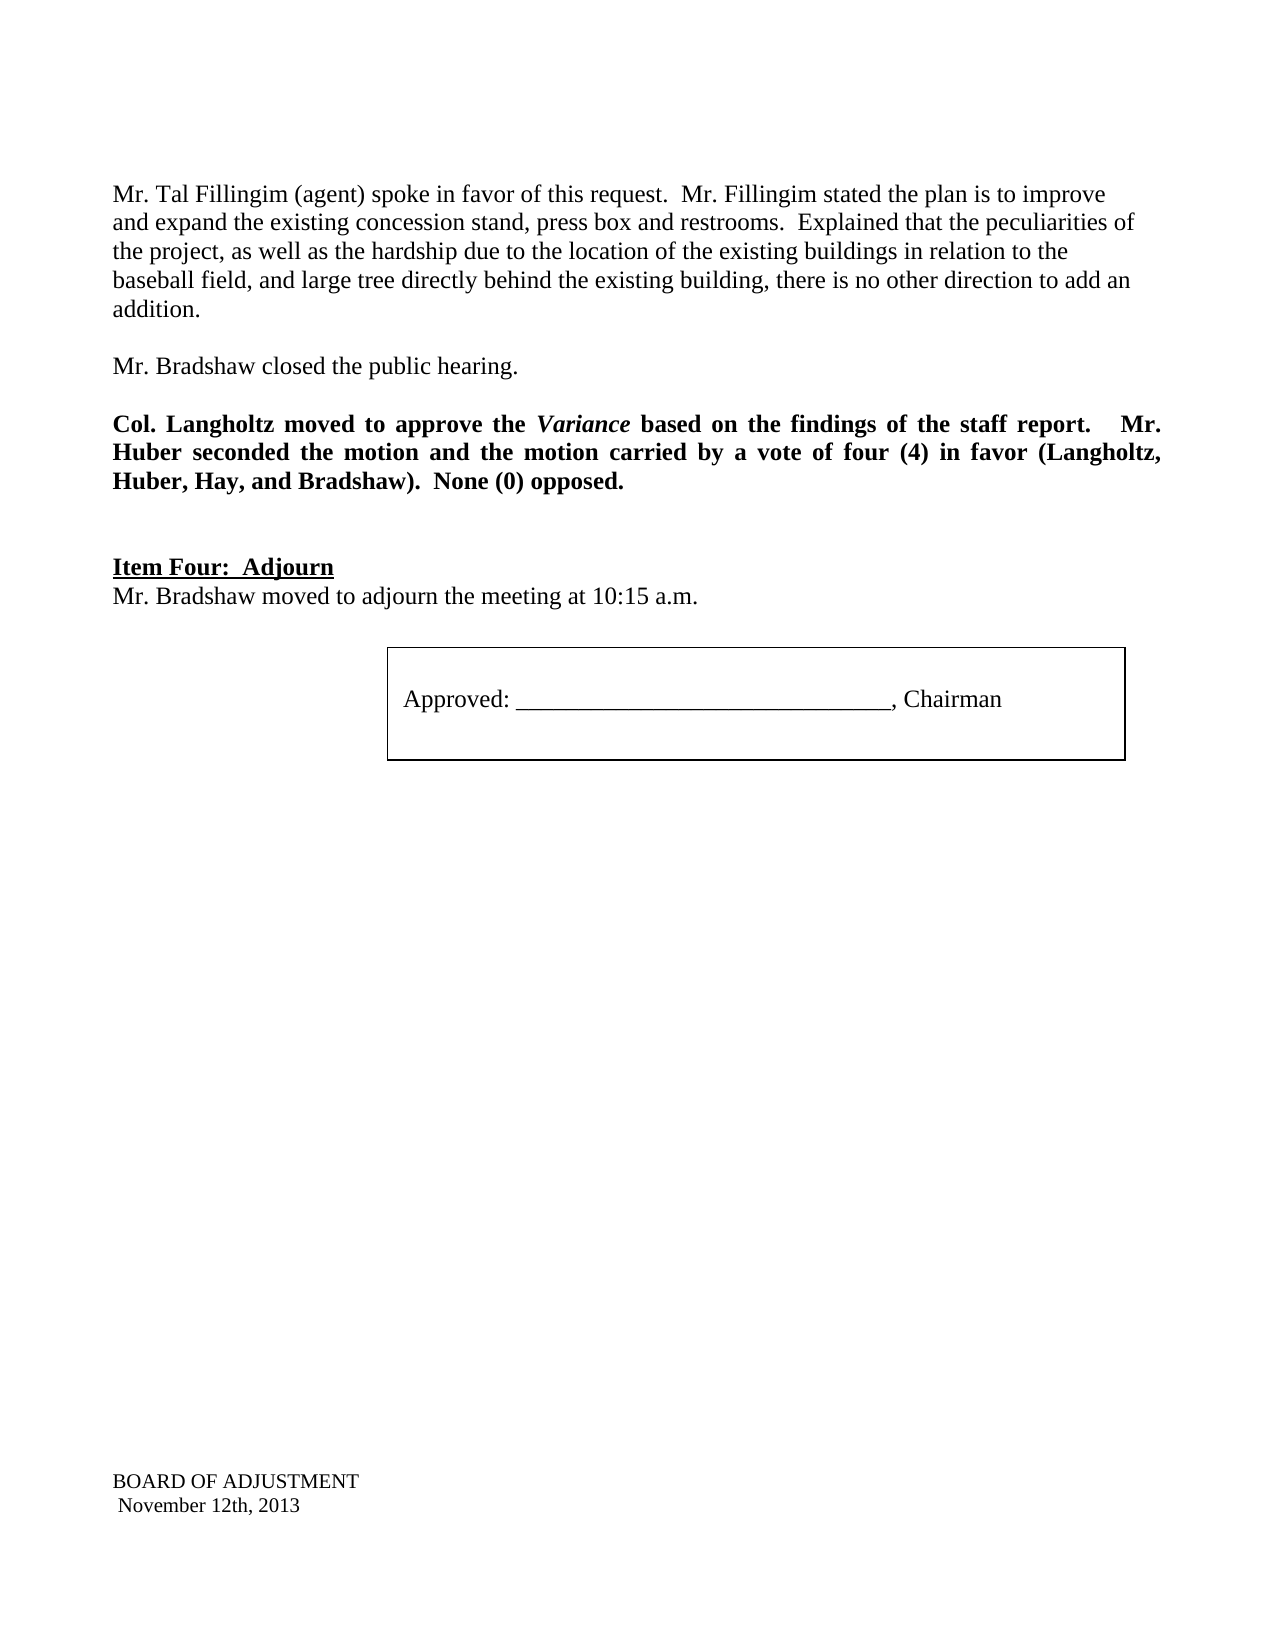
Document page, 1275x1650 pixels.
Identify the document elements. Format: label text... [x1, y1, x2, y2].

text Item Four: Adjourn [112, 552, 1162, 581]
text Mr. Tal Fillingim (agent) spoke in favor of this request. Mr. Fillingim stated the plan is to improve and expand the existing concession stand, press box and restrooms. Explained that the peculiarities of the project, as well as the hardship due to the location of the existing buildings in relation to the baseball field, and large tree directly behind the existing building, there is no other direction to add an addition. [112, 179, 1135, 322]
text Mr. Bradshaw closed the public hearing. [112, 351, 1135, 380]
text Mr. Bradshaw moved to adjourn the meeting at 10:15 a.m. [112, 581, 1162, 610]
text Col. Langholtz moved to approve the Variance based on the findings of the staff report. Mr. Huber seconded the motion and the motion carried by a vote of four (4) in favor (Langholtz, Huber, Hay, and Bradshaw). None (0) opposed. [112, 409, 1162, 495]
